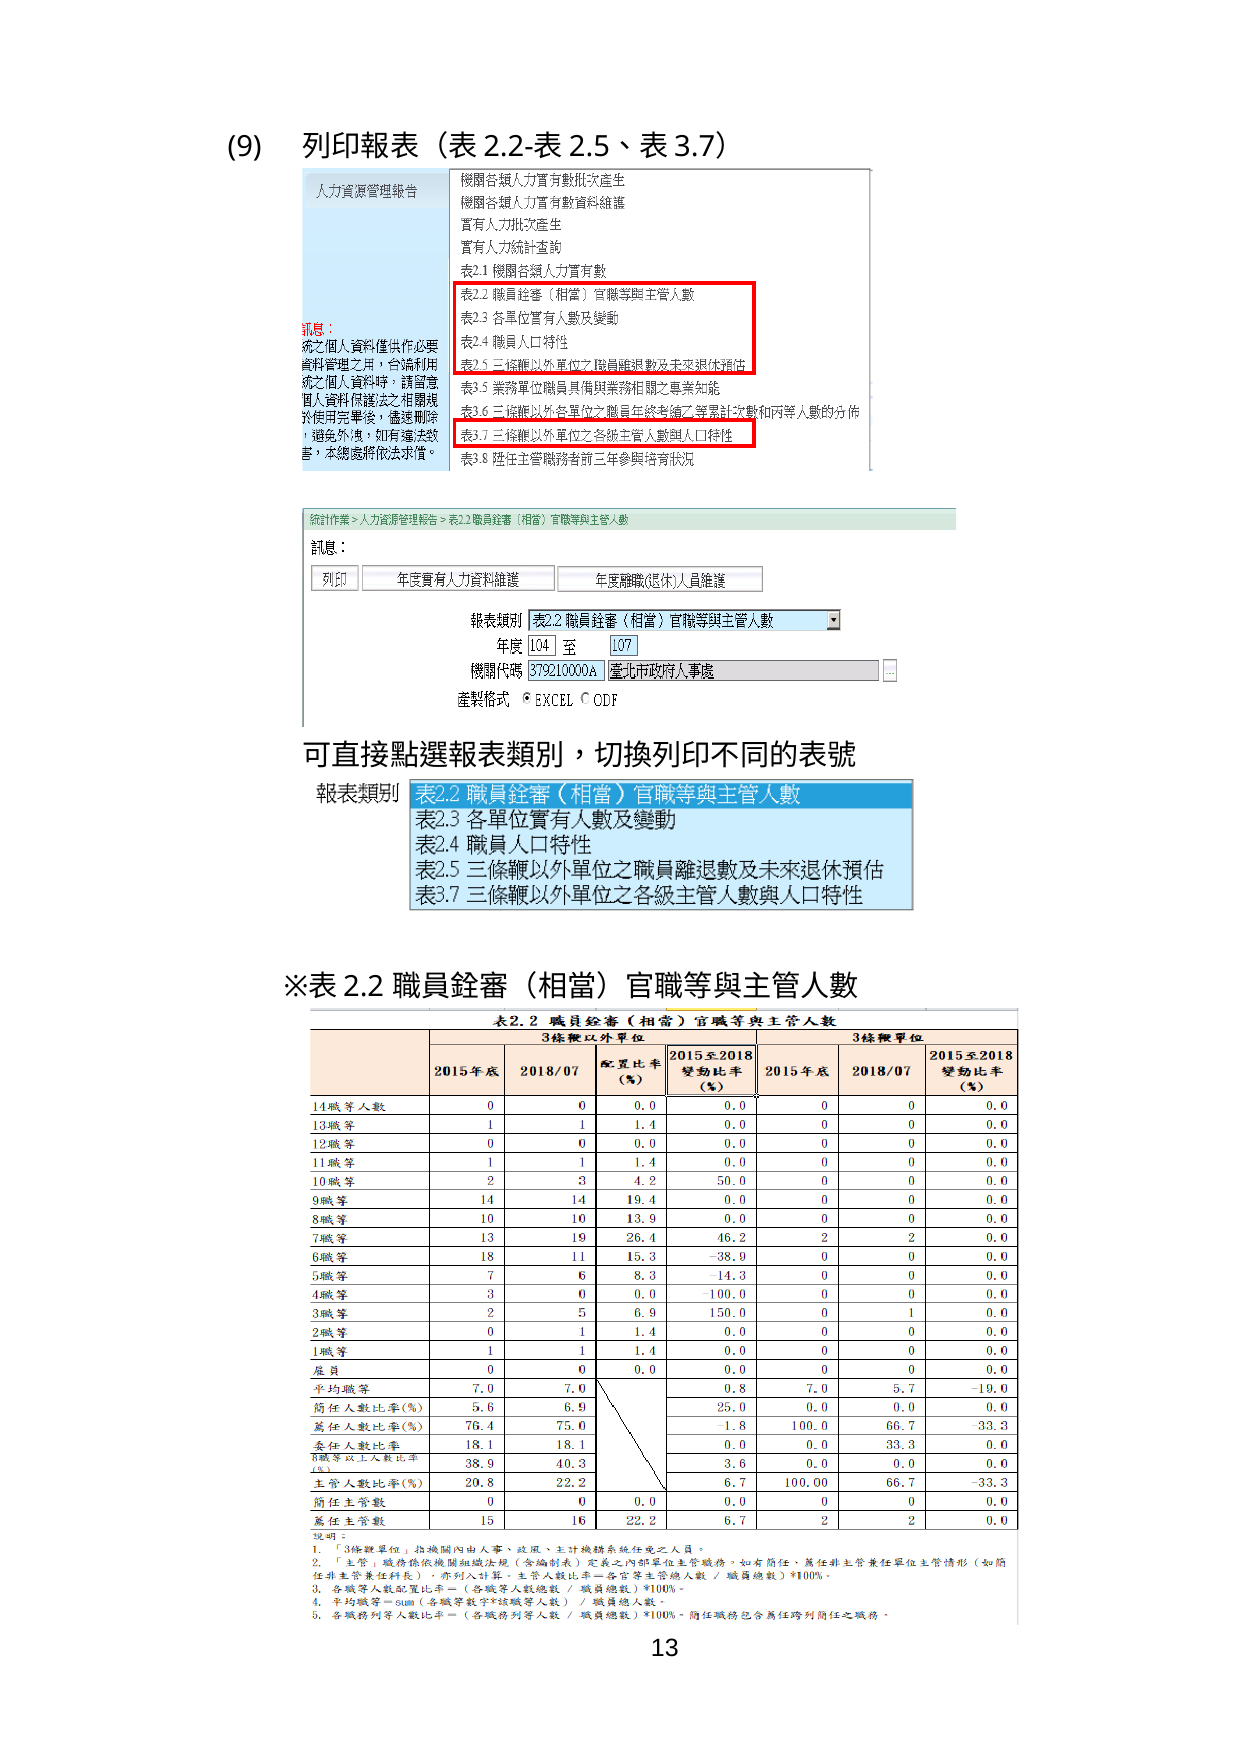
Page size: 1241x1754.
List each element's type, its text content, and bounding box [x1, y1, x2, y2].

picture [310, 1008, 1019, 1625]
list 列印報表（表2.2-表2.5、表3.7） [227, 122, 1152, 165]
picture [302, 168, 873, 471]
picture [302, 777, 943, 925]
text ※表2.2 職員銓審（相當）官職等與主管人數 [106, 962, 1152, 1005]
text 可直接點選報表類別，切換列印不同的表號 [302, 731, 1152, 773]
picture [302, 508, 957, 727]
